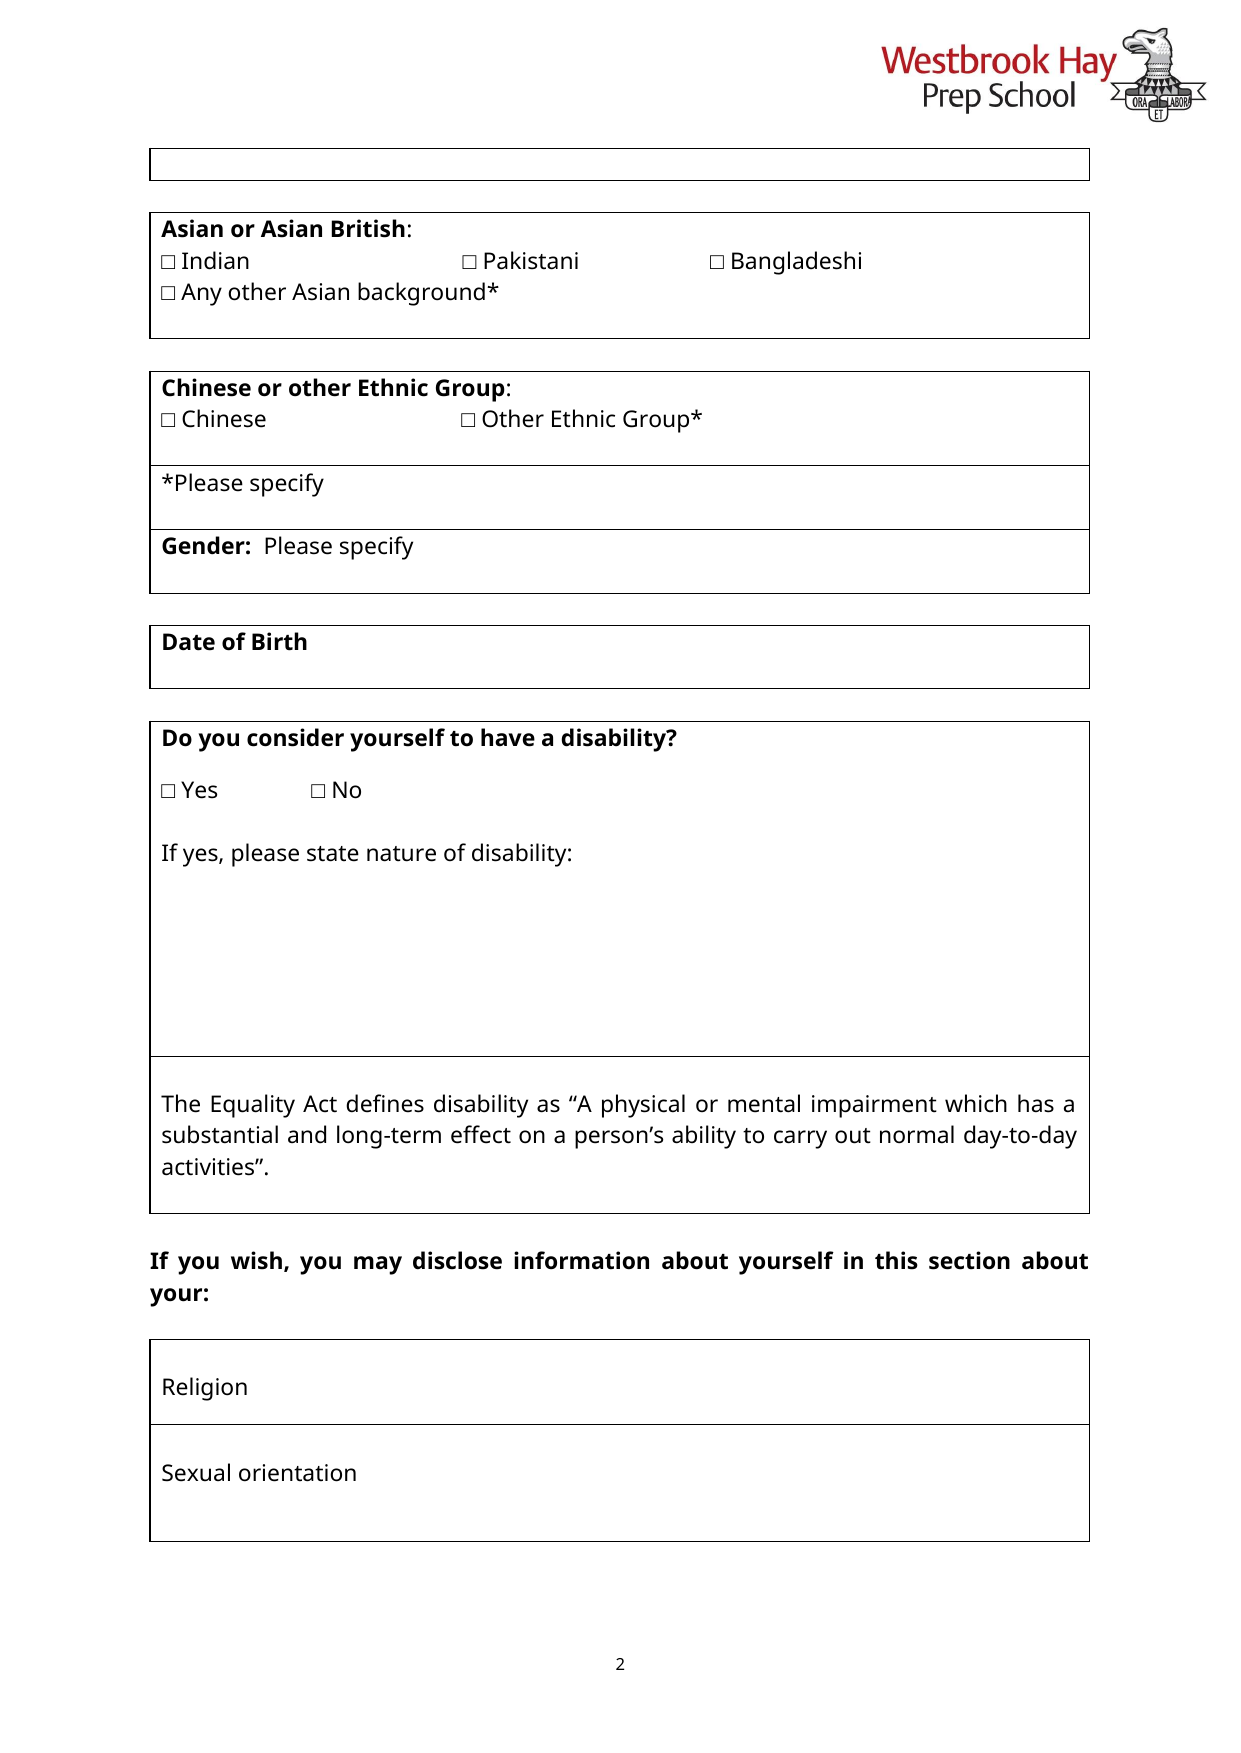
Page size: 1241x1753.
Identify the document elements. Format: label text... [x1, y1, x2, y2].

table_cell Sexual orientation [151, 1425, 1089, 1541]
table_header Asian or Asian British: □ Indian □ Pakistani □ Bangladeshi □ Any other Asian background* [151, 213, 1089, 338]
table_header Date of Birth [151, 626, 1089, 688]
table_header Chinese or other Ethnic Group: □ Chinese □ Other Ethnic Group* [151, 372, 1089, 465]
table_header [151, 149, 1089, 180]
table_cell *Please specify [151, 466, 1089, 529]
table_cell Gender: Please specify [151, 530, 1089, 592]
table_cell The Equality Act defines disability as “A physical or mental impairment which has a substantial and long-term effect on a person’s ability to carry out normal day-to-day activities”. [151, 1057, 1089, 1213]
table_header Religion [151, 1340, 1089, 1424]
text If you wish, you may disclose information about yourself in this section about your: [150, 1214, 1090, 1308]
table_header Do you consider yourself to have a disability? □ Yes □ No If yes, please state nature of disability: [151, 722, 1089, 1056]
picture [873, 18, 1213, 130]
